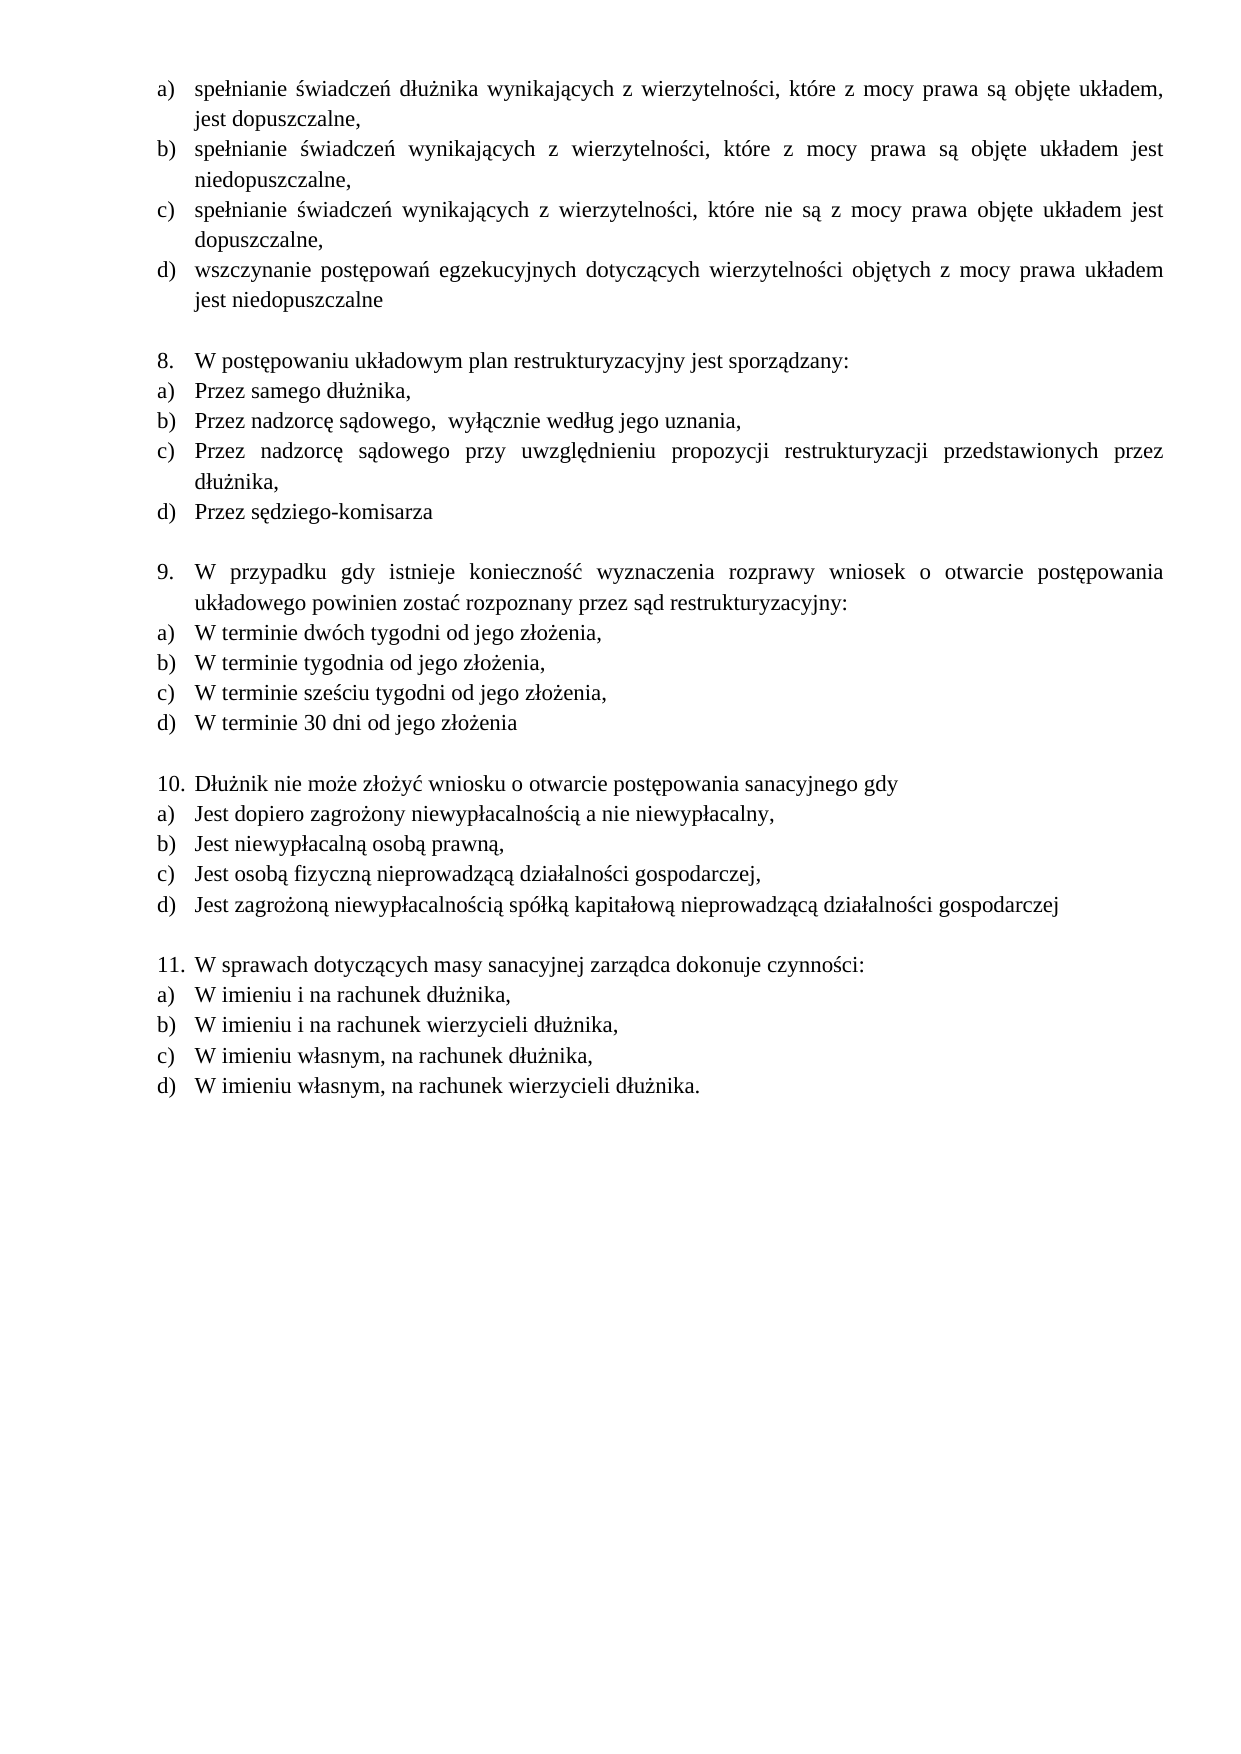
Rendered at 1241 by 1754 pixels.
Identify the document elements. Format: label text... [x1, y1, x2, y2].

list W imieniu własnym, na rachunek dłużnika, [157, 1042, 1165, 1068]
list wszczynanie postępowań egzekucyjnych dotyczących wierzytelności objętych z mocy prawa układem jest niedopuszczalne [157, 256, 1165, 313]
list spełnianie świadczeń wynikających z wierzytelności, które nie są z mocy prawa objęte układem jest dopuszczalne, [157, 196, 1165, 252]
list spełnianie świadczeń wynikających z wierzytelności, które z mocy prawa są objęte układem jest niedopuszczalne, [157, 135, 1165, 192]
list W terminie dwóch tygodni od jego złożenia, [157, 619, 1165, 645]
list W imieniu i na rachunek dłużnika, [157, 981, 1165, 1008]
list W imieniu własnym, na rachunek wierzycieli dłużnika. [157, 1072, 1165, 1098]
list Przez nadzorcę sądowego przy uwzględnieniu propozycji restrukturyzacji przedstawionych przez dłużnika, [157, 437, 1165, 494]
list Dłużnik nie może złożyć wniosku o otwarcie postępowania sanacyjnego gdy [157, 770, 1165, 796]
list Jest osobą fizyczną nieprowadzącą działalności gospodarczej, [157, 860, 1165, 887]
list W terminie sześciu tygodni od jego złożenia, [157, 679, 1165, 706]
list W postępowaniu układowym plan restrukturyzacyjny jest sporządzany: [157, 347, 1165, 373]
list Przez nadzorcę sądowego, wyłącznie według jego uznania, [157, 407, 1165, 434]
list W imieniu i na rachunek wierzycieli dłużnika, [157, 1011, 1165, 1038]
list W sprawach dotyczących masy sanacyjnej zarządca dokonuje czynności: [157, 951, 1165, 977]
list Jest zagrożoną niewypłacalnością spółką kapitałową nieprowadzącą działalności gospodarczej [157, 891, 1165, 917]
list W terminie tygodnia od jego złożenia, [157, 649, 1165, 675]
list Przez samego dłużnika, [157, 377, 1165, 403]
list W terminie 30 dni od jego złożenia [157, 709, 1165, 736]
list Przez sędziego-komisarza [157, 498, 1165, 524]
list Jest dopiero zagrożony niewypłacalnością a nie niewypłacalny, [157, 800, 1165, 826]
list spełnianie świadczeń dłużnika wynikających z wierzytelności, które z mocy prawa są objęte układem, jest dopuszczalne, [157, 75, 1165, 132]
list Jest niewypłacalną osobą prawną, [157, 830, 1165, 857]
list W przypadku gdy istnieje konieczność wyznaczenia rozprawy wniosek o otwarcie postępowania układowego powinien zostać rozpoznany przez sąd restrukturyzacyjny: [157, 558, 1165, 615]
